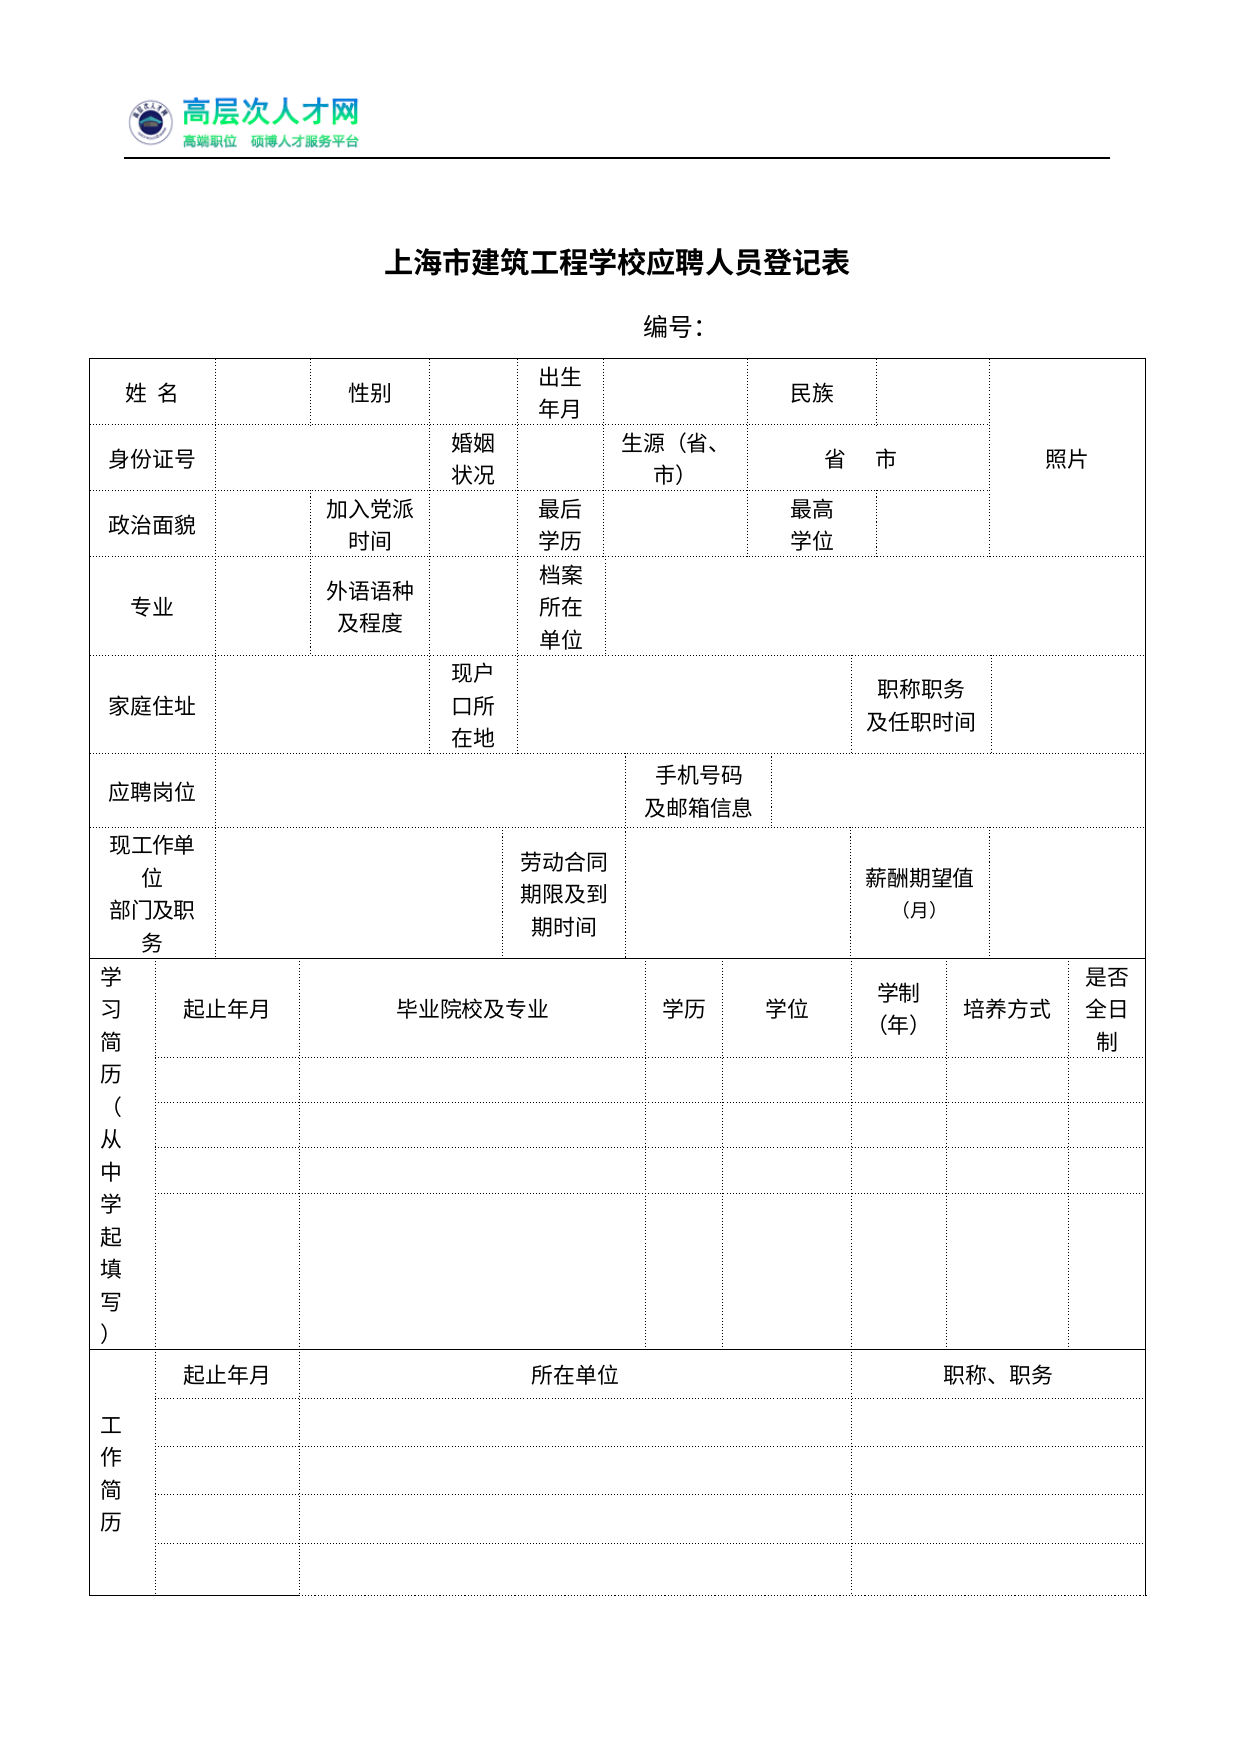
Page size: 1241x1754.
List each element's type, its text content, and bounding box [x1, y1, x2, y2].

table_cell 省 市 [747, 424, 989, 490]
table_cell 是否 全日制 [1069, 959, 1145, 1057]
picture [124, 88, 370, 155]
table_cell [851, 1398, 1145, 1446]
table_header 姓 名 [90, 359, 215, 424]
table_cell [429, 556, 517, 655]
table_cell [946, 1193, 1069, 1349]
table_cell 现工作单位 部门及职务 [90, 827, 215, 958]
table_cell 政治面貌 [90, 490, 215, 556]
table_cell [215, 490, 311, 556]
table_cell [299, 1102, 646, 1147]
table_cell [722, 1193, 851, 1349]
table_cell [991, 655, 1145, 753]
table_cell 最高 学位 [747, 490, 877, 556]
table_cell [155, 1398, 299, 1446]
table_cell 学制（年） [851, 959, 946, 1057]
table_cell [429, 490, 517, 556]
table_cell 家庭住址 [90, 655, 215, 753]
table_cell [772, 753, 1145, 827]
table_cell [215, 827, 503, 958]
table_cell [851, 1494, 1145, 1543]
table_cell [851, 1102, 946, 1147]
table_cell [299, 1494, 851, 1543]
table_cell 起止年月 [155, 1350, 299, 1397]
table_cell 所在单位 [299, 1350, 851, 1397]
table_cell [155, 1446, 299, 1494]
table_cell [1069, 1057, 1145, 1102]
table_cell 手机号码 及邮箱信息 [626, 753, 772, 827]
table_cell [517, 655, 851, 753]
table_header [604, 359, 747, 424]
table_cell [215, 655, 429, 753]
table_cell [946, 1102, 1069, 1147]
table_header [877, 359, 989, 424]
text 编号： [124, 293, 1110, 358]
table_cell [299, 1446, 851, 1494]
table_cell 身份证号 [90, 424, 215, 490]
table_cell 学位 [722, 959, 851, 1057]
table_cell 学历 [646, 959, 722, 1057]
table_cell 起止年月 [155, 959, 299, 1057]
table_cell [215, 424, 429, 490]
table_cell 现户口所在地 [429, 655, 517, 753]
table_cell [299, 1543, 851, 1594]
table_cell 外语语种及程度 [311, 556, 429, 655]
table_cell 专业 [90, 556, 215, 655]
table_cell [155, 1494, 299, 1543]
table_cell 档案所在单位 [517, 556, 605, 655]
table_cell [604, 490, 747, 556]
table_cell [877, 490, 989, 556]
table_cell [626, 827, 851, 958]
table_cell [851, 1193, 946, 1349]
table_cell [155, 1147, 299, 1192]
table_cell [605, 556, 1145, 655]
table_cell [1069, 1147, 1145, 1192]
table_cell 婚姻 状况 [429, 424, 517, 490]
table_cell 最后 学历 [517, 490, 604, 556]
text 上海市建筑工程学校应聘人员登记表 [124, 228, 1110, 293]
table_header 民族 [747, 359, 877, 424]
table_cell 职称、职务 [851, 1350, 1145, 1397]
table_cell [155, 1102, 299, 1147]
table_cell 应聘岗位 [90, 753, 215, 827]
table_cell [946, 1147, 1069, 1192]
table_header 性别 [311, 359, 429, 424]
table_cell 加入党派时间 [311, 490, 429, 556]
table_cell [722, 1102, 851, 1147]
table_cell 劳动合同期限及到期时间 [503, 827, 626, 958]
table_cell [215, 753, 626, 827]
table_cell [989, 827, 1145, 958]
table_header [215, 359, 311, 424]
table_cell 毕业院校及专业 [299, 959, 646, 1057]
table_header 出生 年月 [517, 359, 604, 424]
table_cell [946, 1057, 1069, 1102]
table_cell [851, 1446, 1145, 1494]
table_cell [646, 1147, 722, 1192]
table_cell [299, 1147, 646, 1192]
table_cell [722, 1147, 851, 1192]
table_cell [155, 1543, 299, 1594]
table_cell [299, 1398, 851, 1446]
table_cell 学习简历（从中学起填写） [90, 959, 155, 1349]
table_cell 生源（省、市） [604, 424, 747, 490]
table_cell [646, 1193, 722, 1349]
table_cell [851, 1147, 946, 1192]
table_cell [722, 1057, 851, 1102]
table_cell [299, 1057, 646, 1102]
table_header 照片 [989, 359, 1145, 556]
table_cell [299, 1193, 646, 1349]
table_cell [517, 424, 604, 490]
table_cell 培养方式 [946, 959, 1069, 1057]
table_cell [155, 1057, 299, 1102]
table_cell [851, 1543, 1145, 1594]
table_cell [646, 1057, 722, 1102]
table_cell [851, 1057, 946, 1102]
table_cell 职称职务 及任职时间 [851, 655, 991, 753]
table_cell 工作简历 [90, 1350, 155, 1594]
table_cell [215, 556, 311, 655]
table_cell [1069, 1102, 1145, 1147]
table_cell 薪酬期望值（月） [851, 827, 989, 958]
table_cell [646, 1102, 722, 1147]
table_header [429, 359, 517, 424]
table_cell [1069, 1193, 1145, 1349]
table_cell [155, 1193, 299, 1349]
